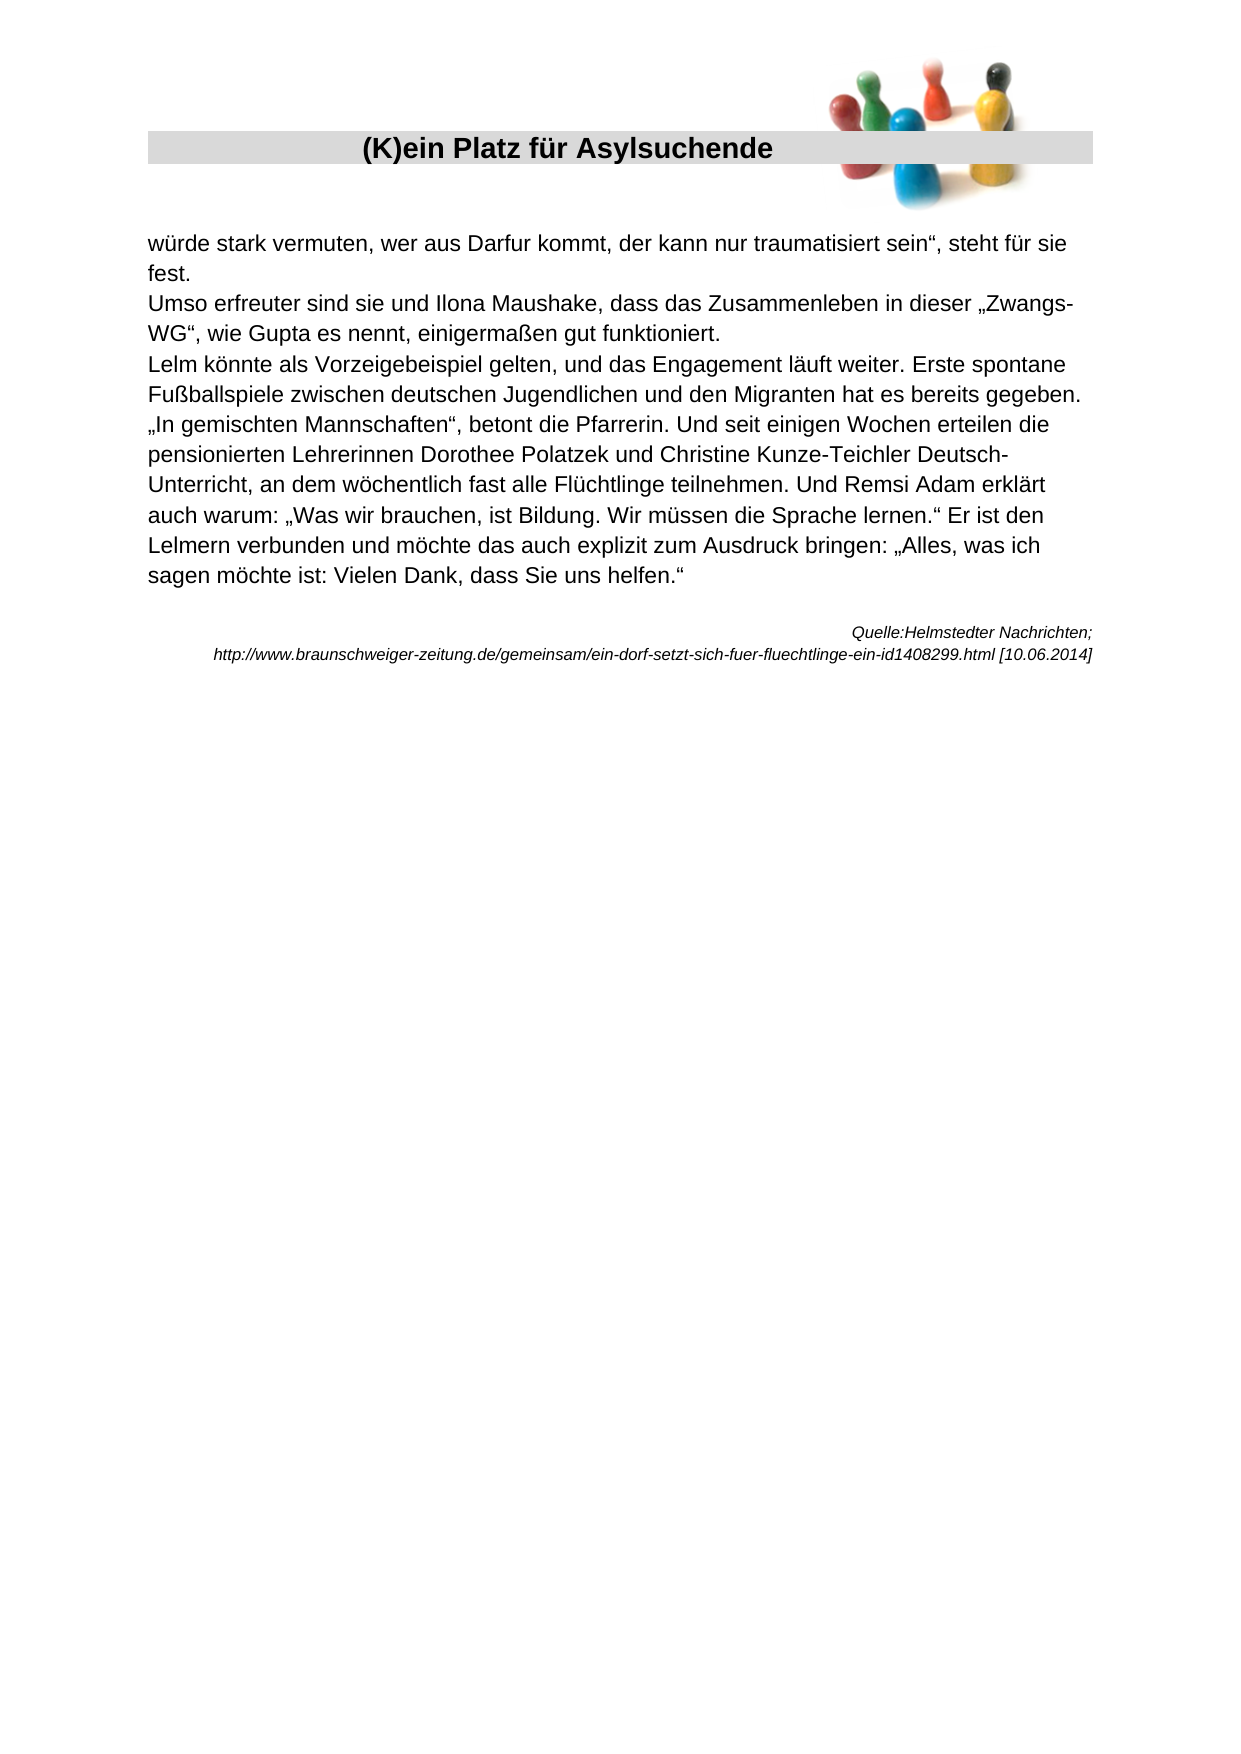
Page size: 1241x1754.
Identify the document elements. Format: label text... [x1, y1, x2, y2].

text http://www.braunschweiger-zeitung.de/gemeinsam/ein-dorf-setzt-sich-fuer-fluechtlinge-ein-id1408299.html [10.06.2014] [148, 644, 1092, 664]
picture [813, 164, 1038, 223]
text Umso erfreuter sind sie und Ilona Maushake, dass das Zusammenleben in dieser „Zwangs-WG“, wie Gupta es nennt, einigermaßen gut funktioniert. [148, 290, 1092, 347]
picture [896, 115, 907, 123]
text Lelm könnte als Vorzeigebeispiel gelten, und das Engagement läuft weiter. Erste spontane Fußballspiele zwischen deutschen Jugendlichen und den Migranten hat es bereits gegeben. „In gemischten Mannschaften“, betont die Pfarrerin. Und seit einigen Wochen erteilen die pensionierten Lehrerinnen Dorothee Polatzek und Christine Kunze-Teichler Deutsch-Unterricht, an dem wöchentlich fast alle Flüchtlinge teilnehmen. Und Remsi Adam erklärt auch warum: „Was wir brauchen, ist Bildung. Wir müssen die Sprache lernen.“ Er ist den Lelmern verbunden und möchte das auch explizit zum Ausdruck bringen: „Alles, was ich sagen möchte ist: Vielen Dank, dass Sie uns helfen.“ [148, 351, 1092, 588]
picture [813, 46, 1038, 131]
text Quelle:Helmstedter Nachrichten; [148, 622, 1092, 642]
